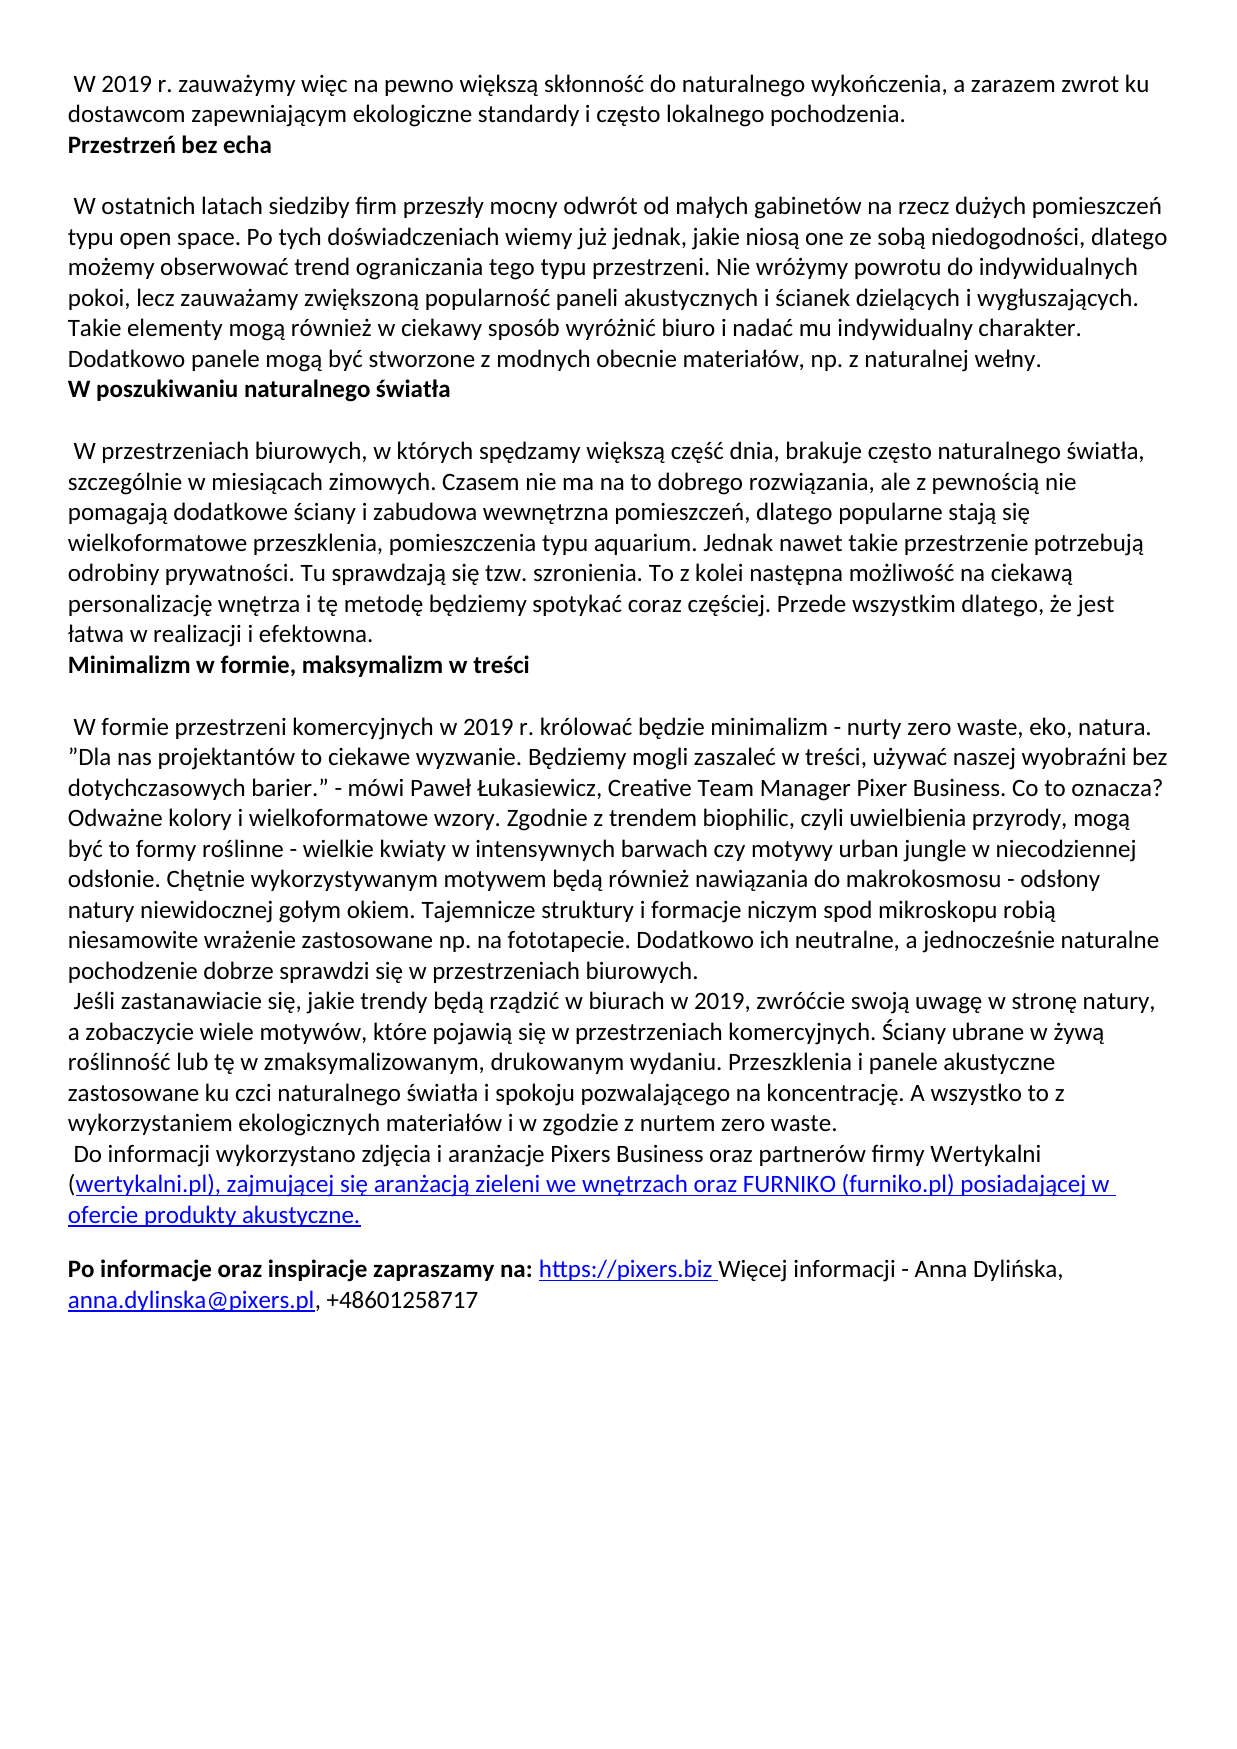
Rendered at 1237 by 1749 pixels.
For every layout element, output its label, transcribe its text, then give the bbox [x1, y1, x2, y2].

text Do informacji wykorzystano zdjęcia i aranżacje Pixers Business oraz partnerów firmy Wertykalni (wertykalni.pl), zajmującej się aranżacją zieleni we wnętrzach oraz FURNIKO (furniko.pl) posiadającej w ofercie produkty akustyczne. [68, 1138, 1169, 1230]
text Minimalizm w formie, maksymalizm w treści [68, 649, 1169, 679]
text W ostatnich latach siedziby firm przeszły mocny odwrót od małych gabinetów na rzecz dużych pomieszczeń typu open space. Po tych doświadczeniach wiemy już jednak, jakie niosą one ze sobą niedogodności, dlatego możemy obserwować trend ograniczania tego typu przestrzeni. Nie wróżymy powrotu do indywidualnych pokoi, lecz zauważamy zwiększoną popularność paneli akustycznych i ścianek dzielących i wygłuszających. Takie elementy mogą również w ciekawy sposób wyróżnić biuro i nadać mu indywidualny charakter. Dodatkowo panele mogą być stworzone z modnych obecnie materiałów, np. z naturalnej wełny. [68, 191, 1169, 374]
text W 2019 r. zauważymy więc na pewno większą skłonność do naturalnego wykończenia, a zarazem zwrot ku dostawcom zapewniającym ekologiczne standardy i często lokalnego pochodzenia. [68, 68, 1169, 129]
text Przestrzeń bez echa [68, 129, 1169, 159]
text W przestrzeniach biurowych, w których spędzamy większą część dnia, brakuje często naturalnego światła, szczególnie w miesiącach zimowych. Czasem nie ma na to dobrego rozwiązania, ale z pewnością nie pomagają dodatkowe ściany i zabudowa wewnętrzna pomieszczeń, dlatego popularne stają się wielkoformatowe przeszklenia, pomieszczenia typu aquarium. Jednak nawet takie przestrzenie potrzebują odrobiny prywatności. Tu sprawdzają się tzw. szronienia. To z kolei następna możliwość na ciekawą personalizację wnętrza i tę metodę będziemy spotykać coraz częściej. Przede wszystkim dlatego, że jest łatwa w realizacji i efektowna. [68, 435, 1169, 649]
text Po informacje oraz inspiracje zapraszamy na: https://pixers.biz Więcej informacji - Anna Dylińska, anna.dylinska@pixers.pl, +48601258717 [68, 1254, 1169, 1315]
text W formie przestrzeni komercyjnych w 2019 r. królować będzie minimalizm - nurty zero waste, eko, natura. ”Dla nas projektantów to ciekawe wyzwanie. Będziemy mogli zaszaleć w treści, używać naszej wyobraźni bez dotychczasowych barier.” - mówi Paweł Łukasiewicz, Creative Team Manager Pixer Business. Co to oznacza? Odważne kolory i wielkoformatowe wzory. Zgodnie z trendem biophilic, czyli uwielbienia przyrody, mogą być to formy roślinne - wielkie kwiaty w intensywnych barwach czy motywy urban jungle w niecodziennej odsłonie. Chętnie wykorzystywanym motywem będą również nawiązania do makrokosmosu - odsłony natury niewidocznej gołym okiem. Tajemnicze struktury i formacje niczym spod mikroskopu robią niesamowite wrażenie zastosowane np. na fototapecie. Dodatkowo ich neutralne, a jednocześnie naturalne pochodzenie dobrze sprawdzi się w przestrzeniach biurowych. [68, 711, 1169, 986]
text W poszukiwaniu naturalnego światła [68, 374, 1169, 404]
text Jeśli zastanawiacie się, jakie trendy będą rządzić w biurach w 2019, zwróćcie swoją uwagę w stronę natury, a zobaczycie wiele motywów, które pojawią się w przestrzeniach komercyjnych. Ściany ubrane w żywą roślinność lub tę w zmaksymalizowanym, drukowanym wydaniu. Przeszklenia i panele akustyczne zastosowane ku czci naturalnego światła i spokoju pozwalającego na koncentrację. A wszystko to z wykorzystaniem ekologicznych materiałów i w zgodzie z nurtem zero waste. [68, 986, 1169, 1138]
